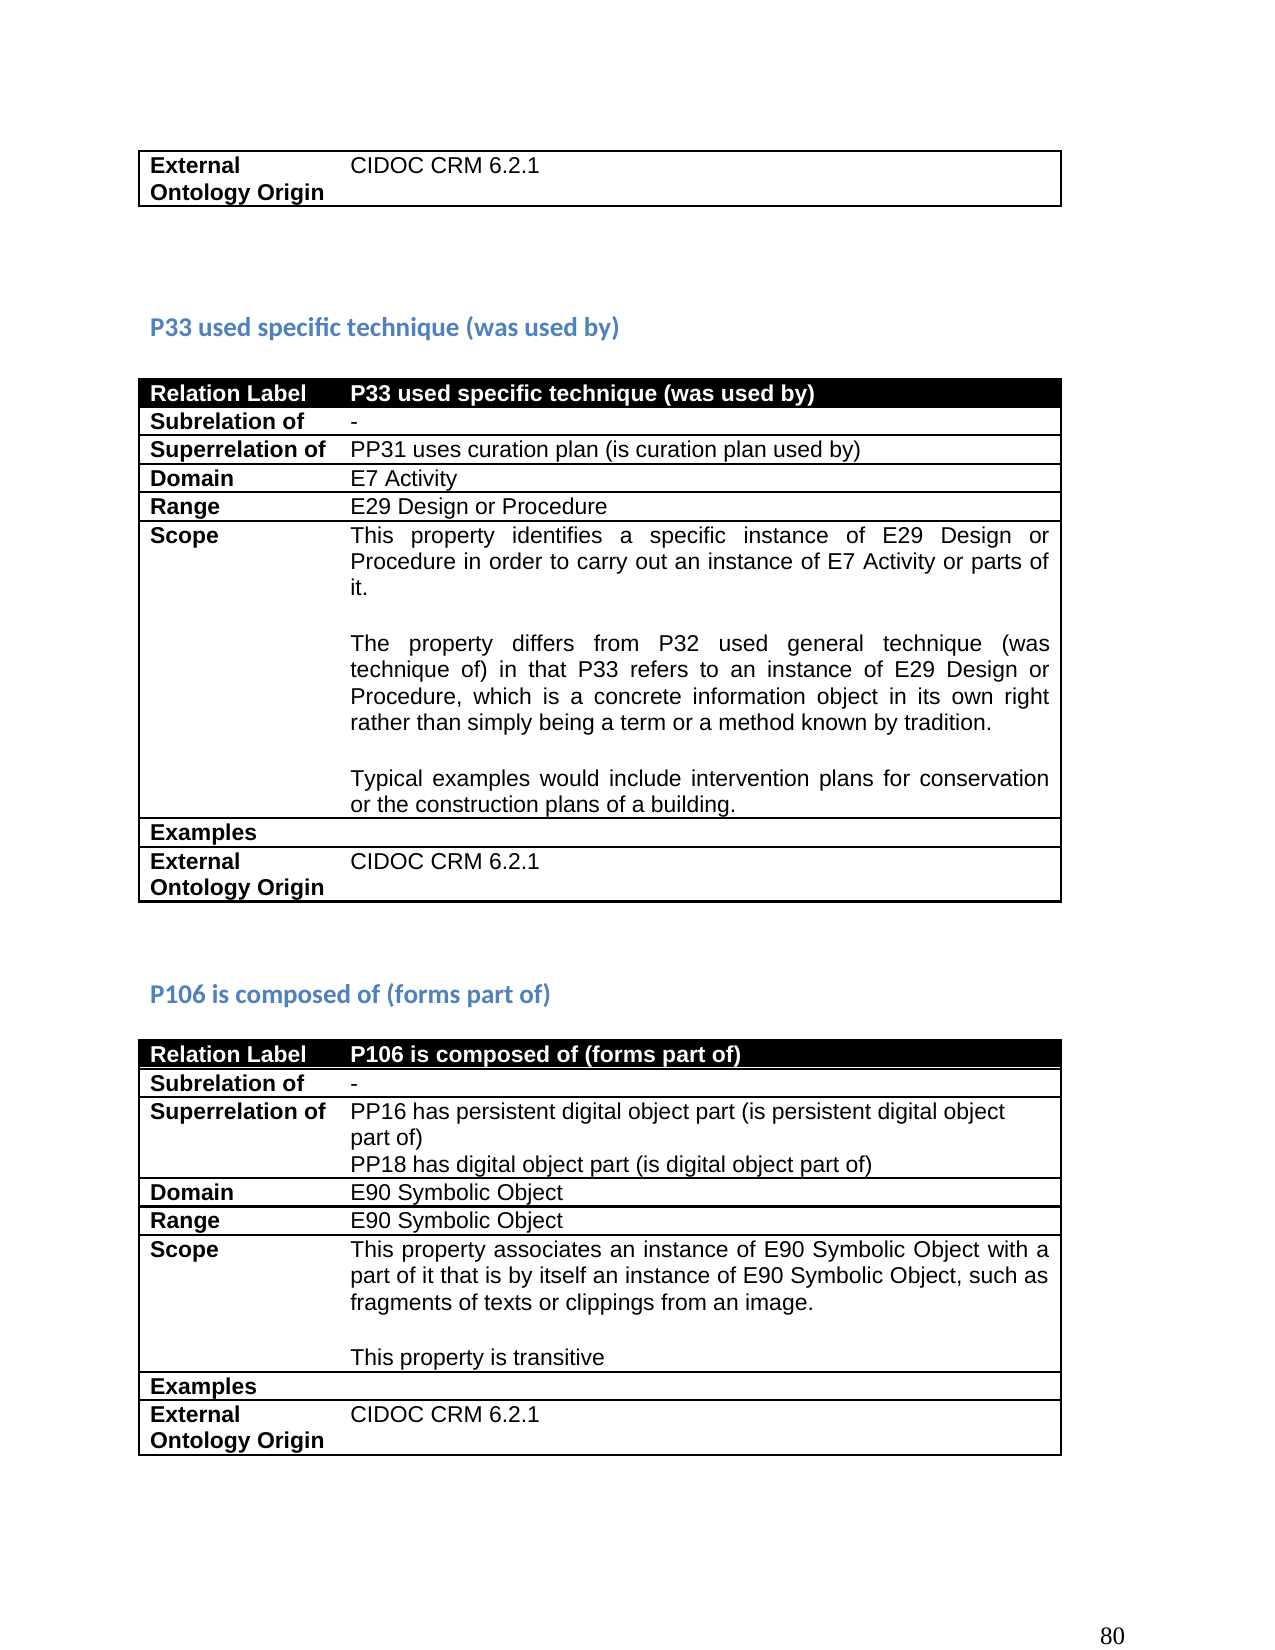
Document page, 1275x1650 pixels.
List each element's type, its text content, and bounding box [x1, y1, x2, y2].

subtitle P33 used specific technique (was used by) [150, 310, 1125, 343]
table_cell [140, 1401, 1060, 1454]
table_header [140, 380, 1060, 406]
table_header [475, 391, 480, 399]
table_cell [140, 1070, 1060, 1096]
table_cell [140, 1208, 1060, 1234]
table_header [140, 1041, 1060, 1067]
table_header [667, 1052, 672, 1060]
subtitle P106 is composed of (forms part of) [150, 977, 1125, 1010]
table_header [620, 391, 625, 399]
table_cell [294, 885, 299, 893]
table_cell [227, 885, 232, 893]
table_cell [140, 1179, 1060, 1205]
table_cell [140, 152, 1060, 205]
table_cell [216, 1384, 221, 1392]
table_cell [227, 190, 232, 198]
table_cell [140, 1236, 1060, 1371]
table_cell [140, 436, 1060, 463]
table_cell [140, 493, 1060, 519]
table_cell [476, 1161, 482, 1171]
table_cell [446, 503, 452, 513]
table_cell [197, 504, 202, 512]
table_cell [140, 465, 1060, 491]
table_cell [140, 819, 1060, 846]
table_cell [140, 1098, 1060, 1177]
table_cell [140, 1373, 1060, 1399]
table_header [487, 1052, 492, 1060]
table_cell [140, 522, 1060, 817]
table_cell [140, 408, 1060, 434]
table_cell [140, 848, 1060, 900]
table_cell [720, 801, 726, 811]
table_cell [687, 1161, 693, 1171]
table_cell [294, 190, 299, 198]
